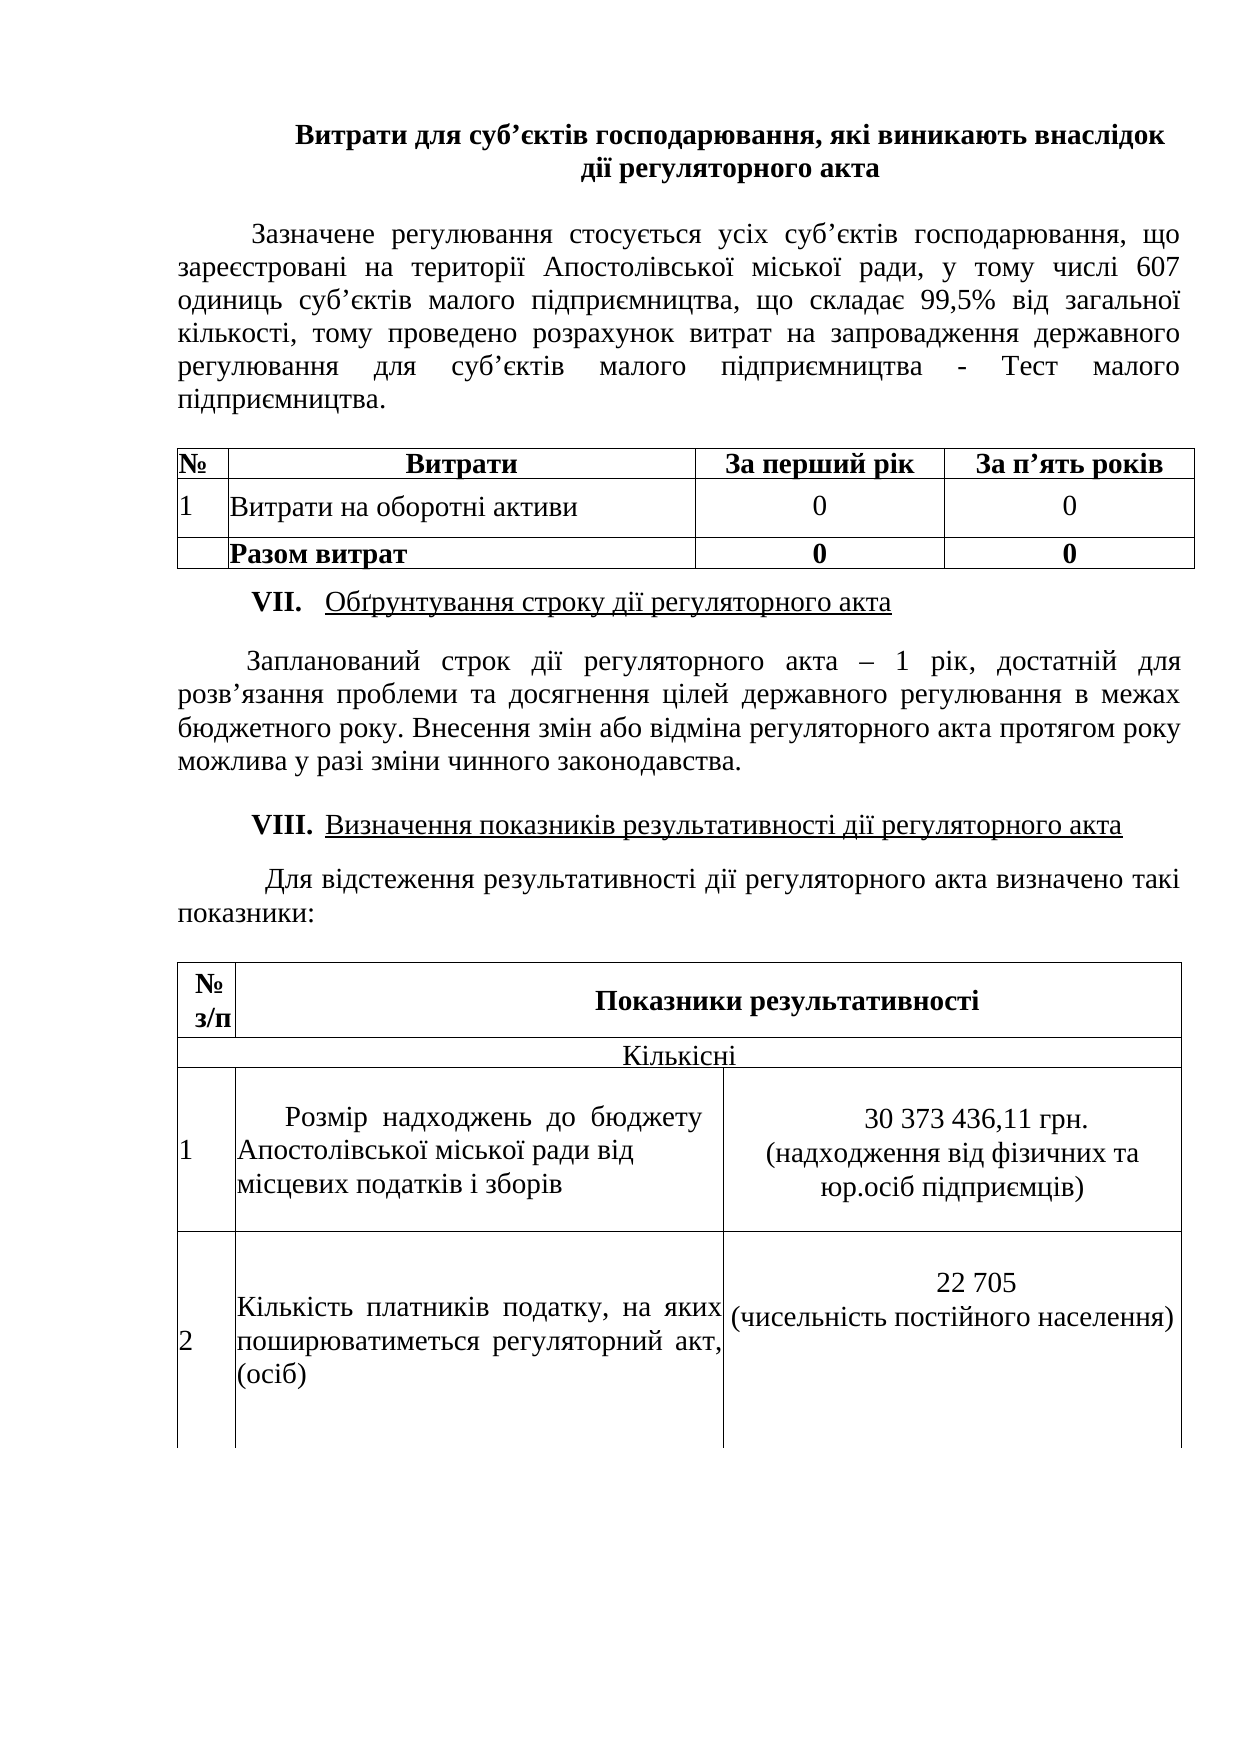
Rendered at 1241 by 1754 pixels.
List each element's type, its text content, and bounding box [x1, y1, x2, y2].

text Для відстеження результативності дії регуляторного акта визначено такі показники: [177, 862, 1181, 929]
table_cell 0 [945, 479, 1194, 537]
table_header № з/п [178, 963, 235, 1037]
table_header За перший рік [696, 449, 944, 478]
table_cell 30 373 436,11 грн. (надходження від фізичних та юр.осіб підприємців) [724, 1068, 1181, 1231]
table_cell Кількісні [178, 1038, 1181, 1067]
table_cell [178, 538, 228, 568]
text Витрати для суб’єктів господарювання, які виникають внаслідок дії регуляторного акта [279, 118, 1181, 184]
table_header Показники результативності [236, 963, 1181, 1037]
text Запланований строк дії регуляторного акта – 1 рік, достатній для розв’язання проблеми та досягнення цілей державного регулювання в межах бюджетного року. Внесення змін або відміна регуляторного акта протягом року можлива у разі зміни чинного законодавства. [177, 643, 1181, 777]
table_cell 0 [945, 538, 1194, 568]
table_cell Разом витрат [229, 538, 695, 568]
table_cell 1 [178, 1068, 235, 1231]
list Обґрунтування строку дії регуляторного акта [177, 588, 1181, 617]
table_cell 0 [696, 479, 944, 537]
table_header № [178, 449, 228, 478]
table_cell 2 [178, 1232, 235, 1448]
table_cell 1 [178, 479, 228, 537]
table_cell Витрати на оборотні активи [229, 479, 695, 537]
table_cell Кількість платників податку, на яких поширюватиметься регуляторний акт, (осіб) [236, 1232, 723, 1448]
table_cell Розмір надходжень до бюджету Апостолівської міської ради від місцевих податків і зборів [236, 1068, 723, 1231]
text Зазначене регулювання стосується усіх суб’єктів господарювання, що зареєстровані на території Апостолівської міської ради, у тому числі 607 одиниць суб’єктів малого підприємництва, що складає 99,5% від загальної кількості, тому проведено розрахунок витрат на запровадження державного регулювання для суб’єктів малого підприємництва - Тест малого підприємництва. [177, 217, 1181, 415]
list Визначення показників результативності дії регуляторного акта [177, 811, 1181, 840]
table_header Витрати [229, 449, 695, 478]
table_cell 0 [696, 538, 944, 568]
table_header За п’ять років [945, 449, 1194, 478]
table_cell 22 705 (чисельність постійного населення) [724, 1232, 1181, 1448]
